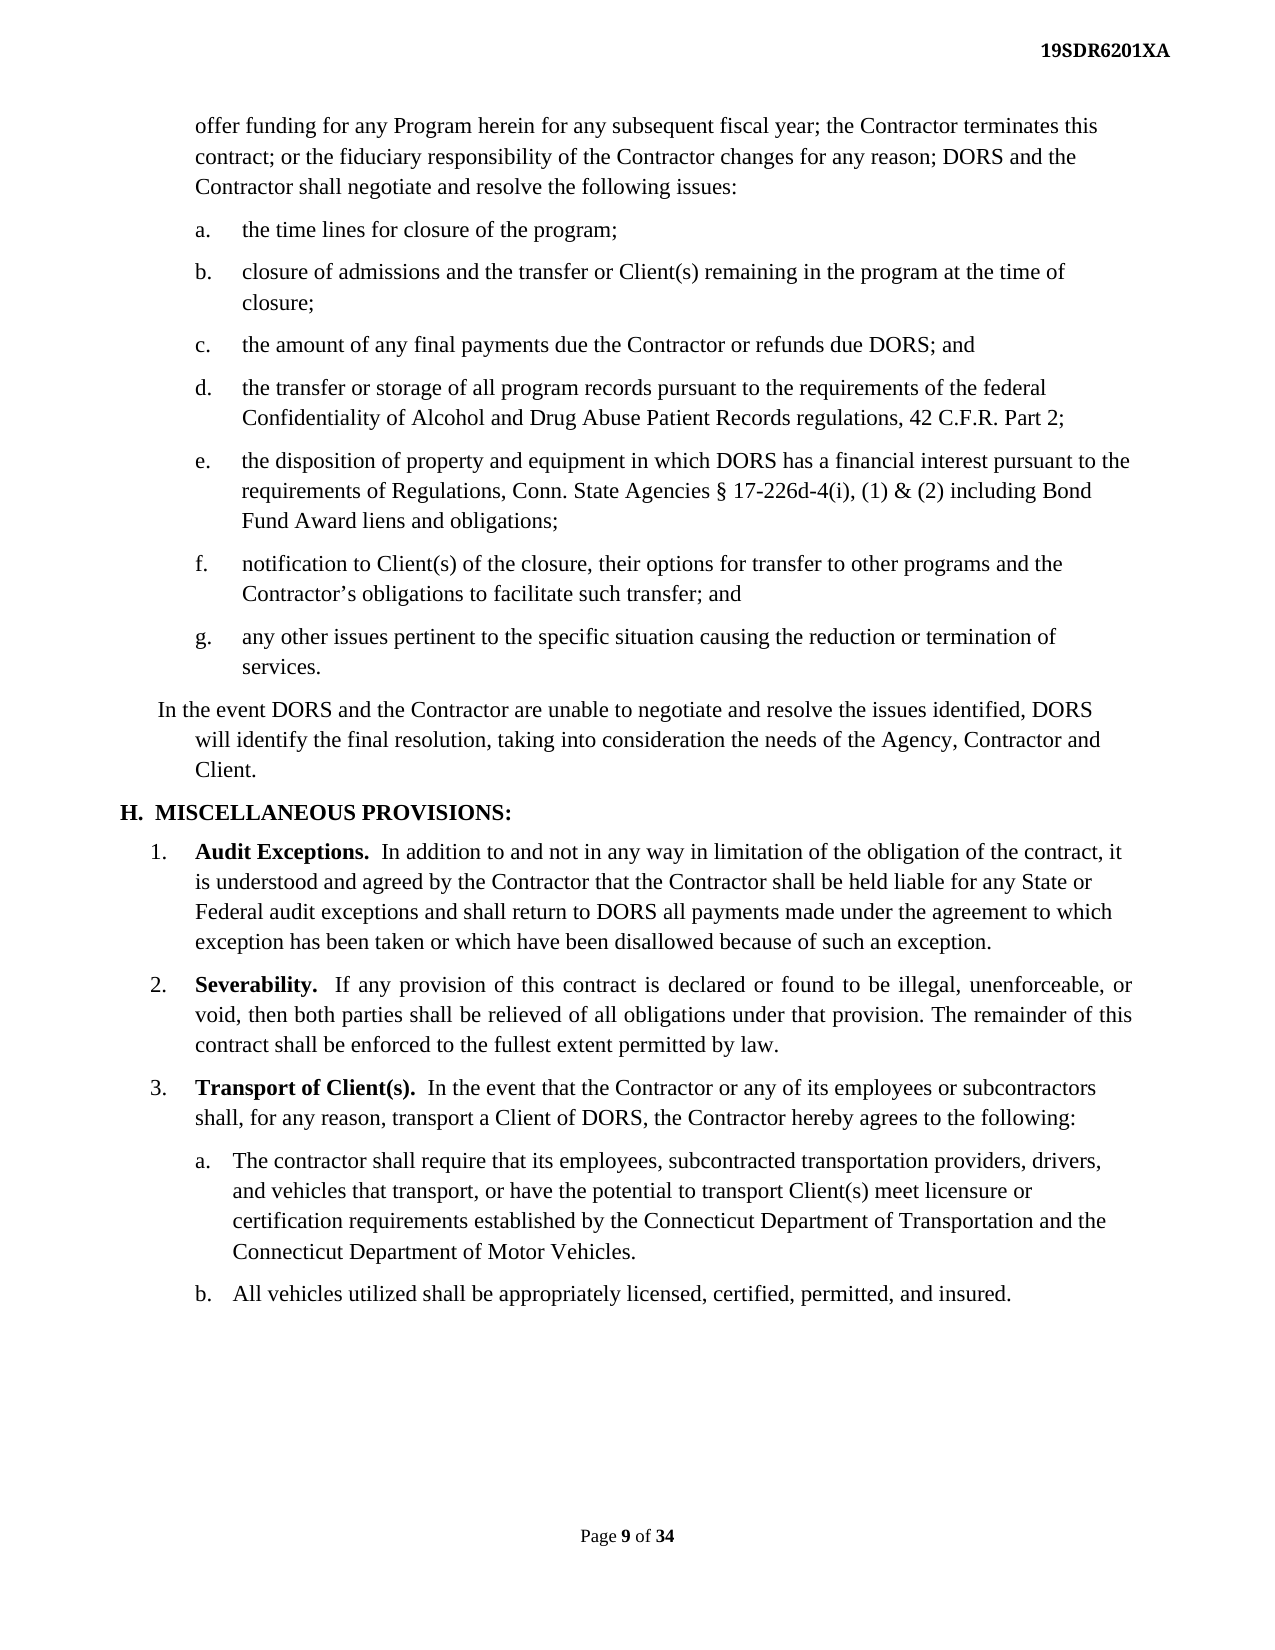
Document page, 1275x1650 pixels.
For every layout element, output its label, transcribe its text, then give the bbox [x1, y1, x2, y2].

list the transfer or storage of all program records pursuant to the requirements of the federal Confidentiality of Alcohol and Drug Abuse Patient Records regulations, 42 C.F.R. Part 2; [195, 374, 1134, 431]
list notification to Client(s) of the closure, their options for transfer to other programs and the Contractor’s obligations to facilitate such transfer; and [195, 550, 1134, 607]
list Audit Exceptions. In addition to and not in any way in limitation of the obligation of the contract, it is understood and agreed by the Contractor that the Contractor shall be held liable for any State or Federal audit exceptions and shall return to DORS all payments made under the agreement to which exception has been taken or which have been disallowed because of such an exception. [150, 838, 1134, 955]
list any other issues pertinent to the specific situation causing the reduction or termination of services. [195, 623, 1134, 679]
list closure of admissions and the transfer or Client(s) remaining in the program at the time of closure; [195, 258, 1134, 315]
text In the event DORS and the Contractor are unable to negotiate and resolve the issues identified, DORS will identify the final resolution, taking into consideration the needs of the Agency, Contractor and Client. [157, 696, 1134, 783]
list the amount of any final payments due the Contractor or refunds due DORS; and [195, 331, 1134, 358]
list the disposition of property and equipment in which DORS has a financial interest pursuant to the requirements of Regulations, Conn. State Agencies § 17-226d-4(i), (1) & (2) including Bond Fund Award liens and obligations; [195, 447, 1134, 534]
list the time lines for closure of the program; [195, 216, 1134, 242]
list Severability. If any provision of this contract is declared or found to be illegal, unenforceable, or void, then both parties shall be relieved of all obligations under that provision. The remainder of this contract shall be enforced to the fullest extent permitted by law. [150, 971, 1134, 1058]
list All vehicles utilized shall be appropriately licensed, certified, permitted, and insured. [195, 1281, 1209, 1307]
list Transport of Client(s). In the event that the Contractor or any of its employees or subcontractors shall, for any reason, transport a Client of DORS, the Contractor hereby agrees to the following: [150, 1074, 1134, 1131]
text H. MISCELLANEOUS PROVISIONS: [120, 799, 1134, 825]
list The contractor shall require that its employees, subcontracted transportation providers, drivers, and vehicles that transport, or have the potential to transport Client(s) meet licensure or certification requirements established by the Connecticut Department of Transportation and the Connecticut Department of Motor Vehicles. [195, 1147, 1134, 1264]
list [157, 112, 1134, 199]
